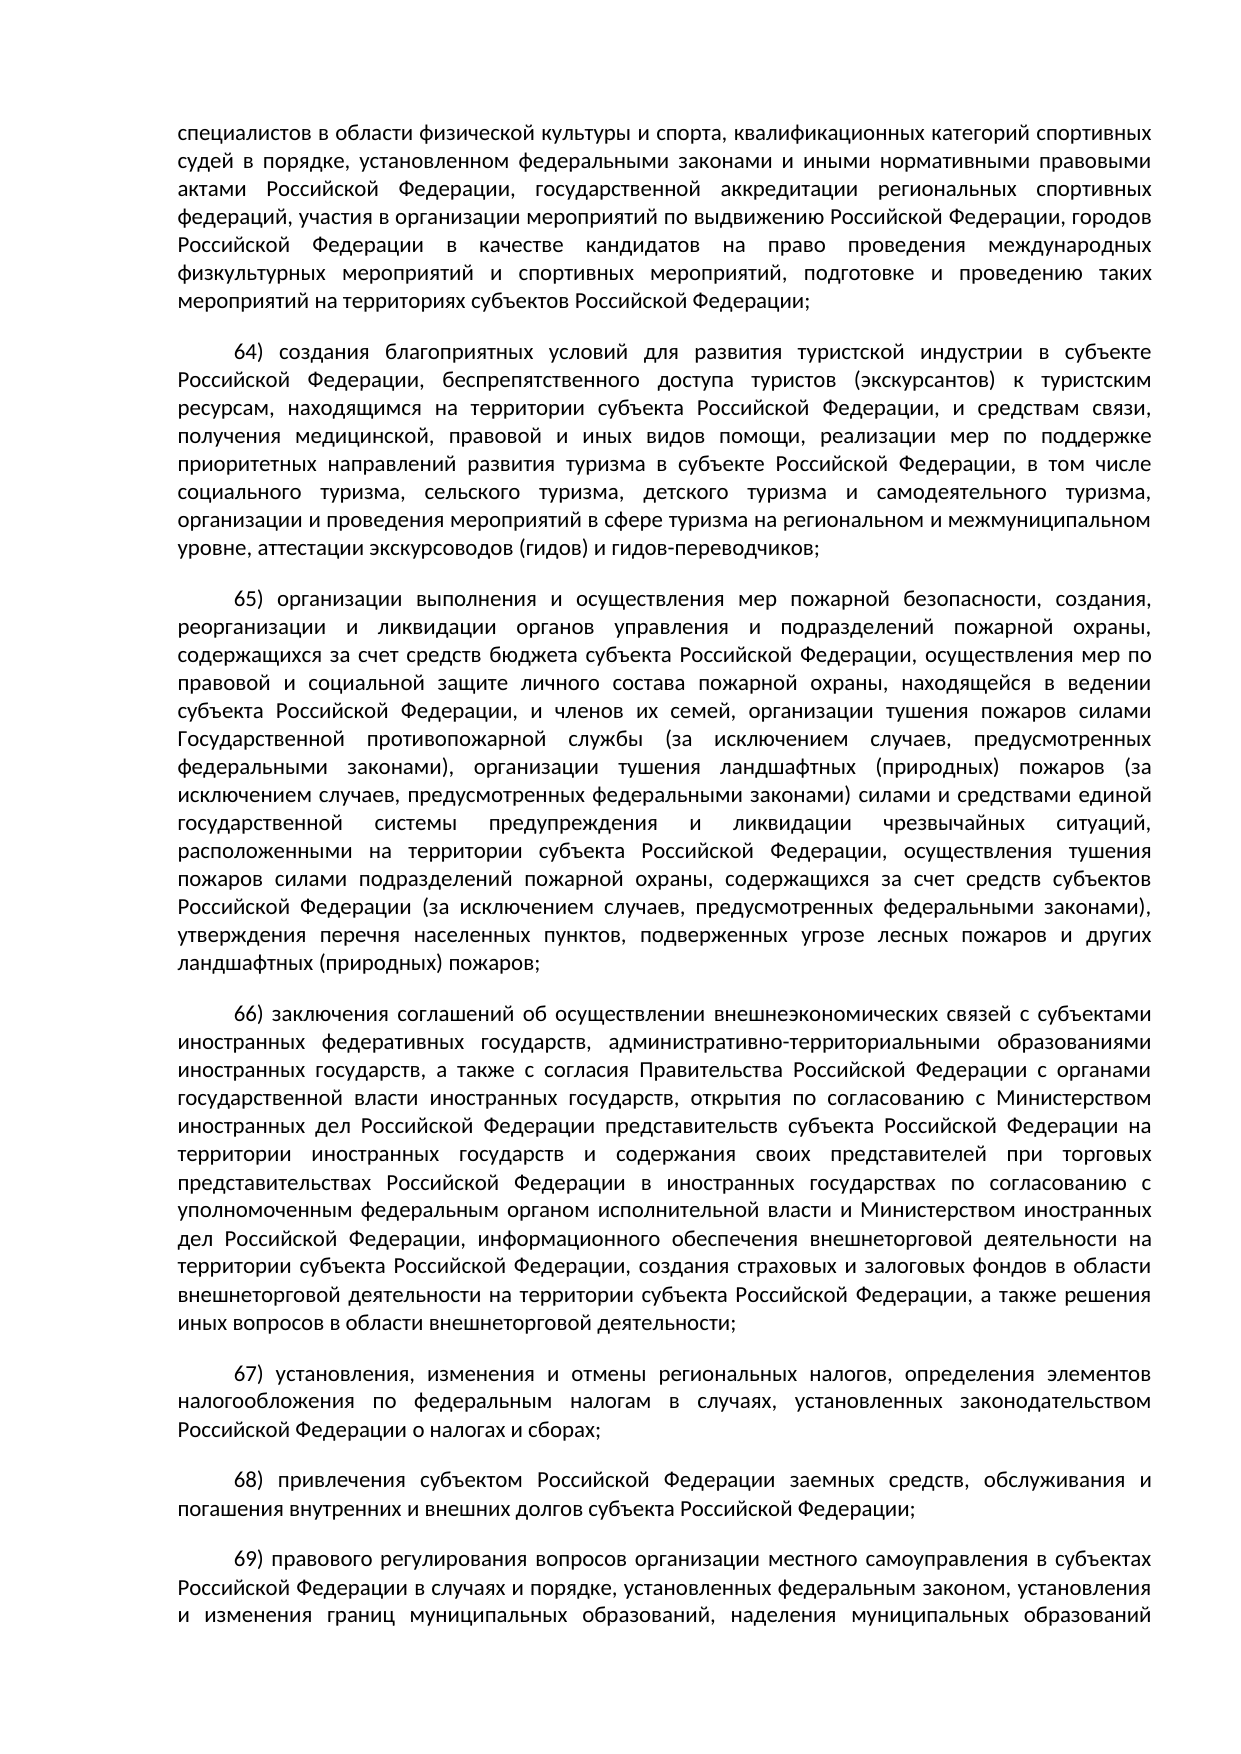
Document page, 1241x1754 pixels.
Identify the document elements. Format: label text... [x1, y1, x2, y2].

text 65) организации выполнения и осуществления мер пожарной безопасности, создания, реорганизации и ликвидации органов управления и подразделений пожарной охраны, содержащихся за счет средств бюджета субъекта Российской Федерации, осуществления мер по правовой и социальной защите личного состава пожарной охраны, находящейся в ведении субъекта Российской Федерации, и членов их семей, организации тушения пожаров силами Государственной противопожарной службы (за исключением случаев, предусмотренных федеральными законами), организации тушения ландшафтных (природных) пожаров (за исключением случаев, предусмотренных федеральными законами) силами и средствами единой государственной системы предупреждения и ликвидации чрезвычайных ситуаций, расположенными на территории субъекта Российской Федерации, осуществления тушения пожаров силами подразделений пожарной охраны, содержащихся за счет средств субъектов Российской Федерации (за исключением случаев, предусмотренных федеральными законами), утверждения перечня населенных пунктов, подверженных угрозе лесных пожаров и других ландшафтных (природных) пожаров; [177, 584, 1152, 977]
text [177, 1544, 1152, 1629]
text 67) установления, изменения и отмены региональных налогов, определения элементов налогообложения по федеральным налогам в случаях, установленных законодательством Российской Федерации о налогах и сборах; [177, 1359, 1152, 1443]
text 64) создания благоприятных условий для развития туристской индустрии в субъекте Российской Федерации, беспрепятственного доступа туристов (экскурсантов) к туристским ресурсам, находящимся на территории субъекта Российской Федерации, и средствам связи, получения медицинской, правовой и иных видов помощи, реализации мер по поддержке приоритетных направлений развития туризма в субъекте Российской Федерации, в том числе социального туризма, сельского туризма, детского туризма и самодеятельного туризма, организации и проведения мероприятий в сфере туризма на региональном и межмуниципальном уровне, аттестации экскурсоводов (гидов) и гидов-переводчиков; [177, 337, 1152, 561]
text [177, 118, 1152, 314]
text 68) привлечения субъектом Российской Федерации заемных средств, обслуживания и погашения внутренних и внешних долгов субъекта Российской Федерации; [177, 1466, 1152, 1522]
text 66) заключения соглашений об осуществлении внешнеэкономических связей с субъектами иностранных федеративных государств, административно-территориальными образованиями иностранных государств, а также с согласия Правительства Российской Федерации с органами государственной власти иностранных государств, открытия по согласованию с Министерством иностранных дел Российской Федерации представительств субъекта Российской Федерации на территории иностранных государств и содержания своих представителей при торговых представительствах Российской Федерации в иностранных государствах по согласованию с уполномоченным федеральным органом исполнительной власти и Министерством иностранных дел Российской Федерации, информационного обеспечения внешнеторговой деятельности на территории субъекта Российской Федерации, создания страховых и залоговых фондов в области внешнеторговой деятельности на территории субъекта Российской Федерации, а также решения иных вопросов в области внешнеторговой деятельности; [177, 999, 1152, 1336]
